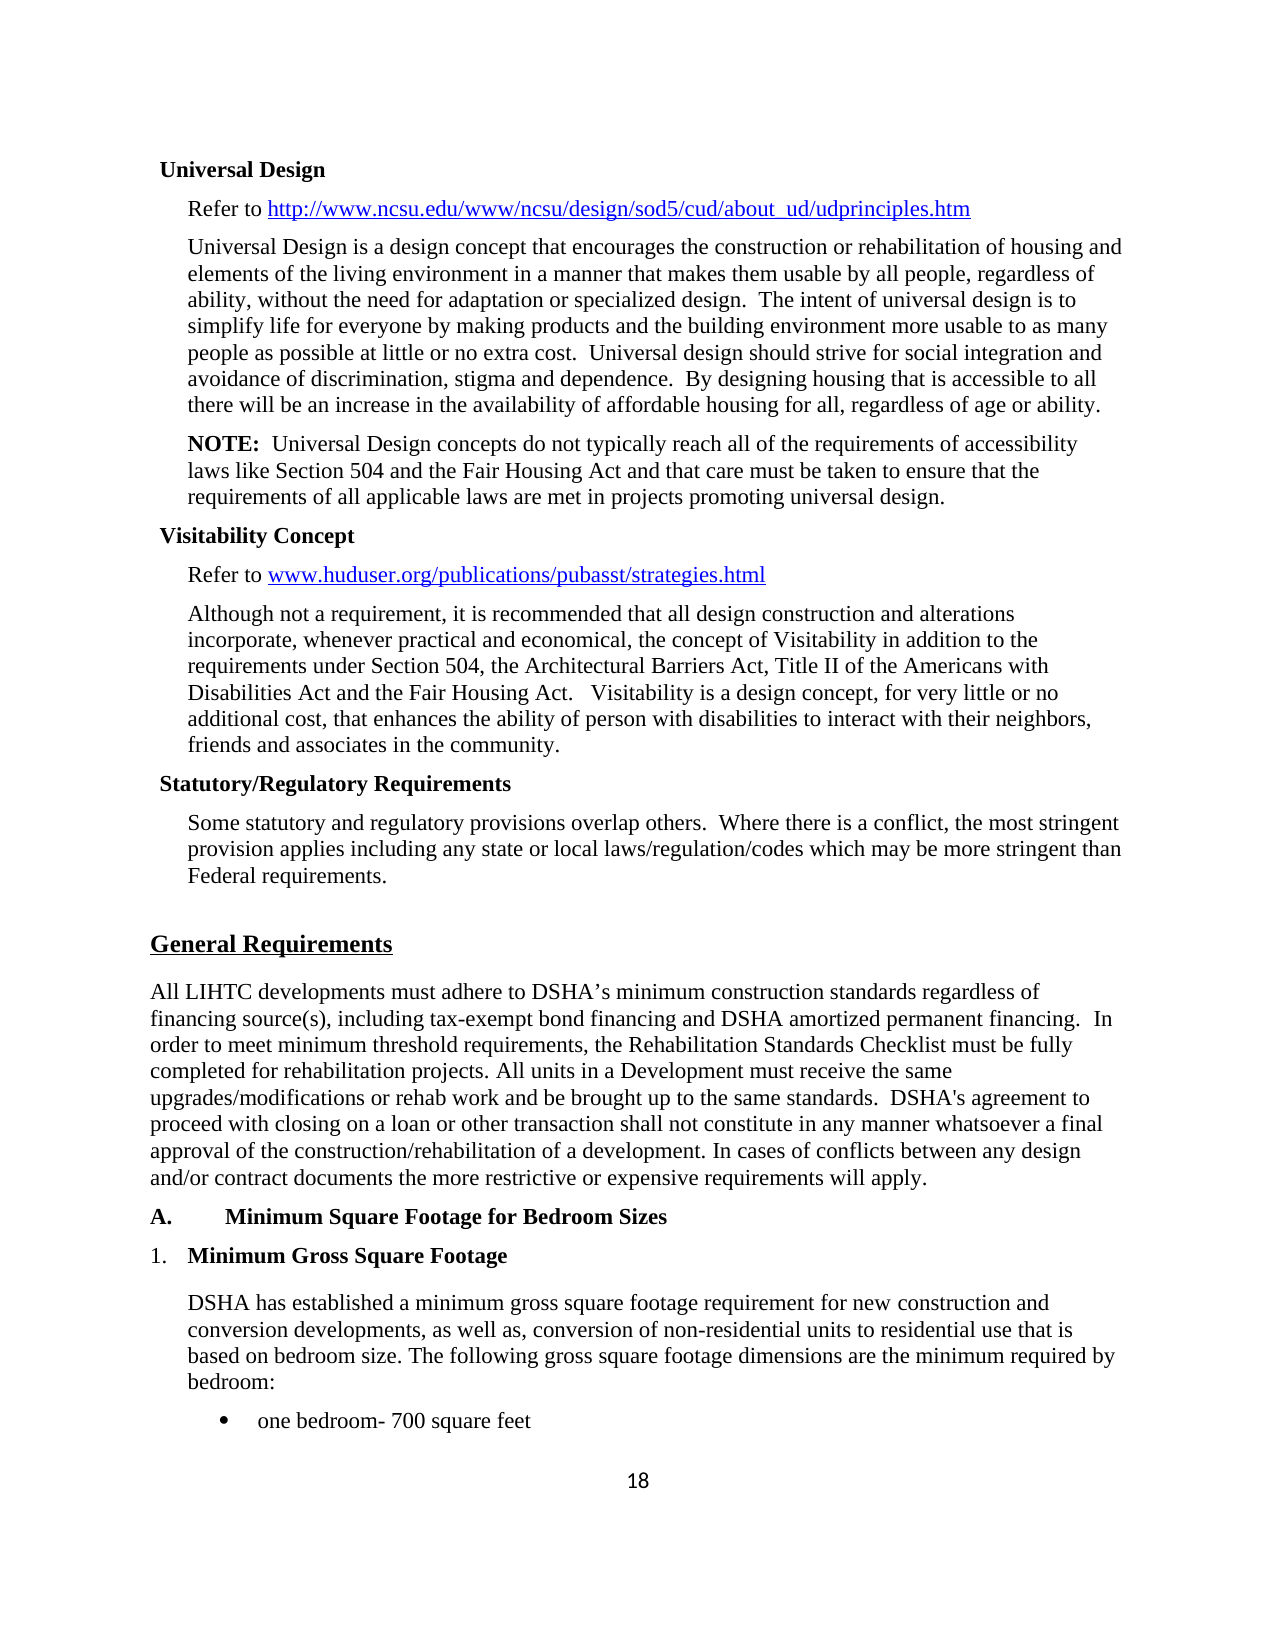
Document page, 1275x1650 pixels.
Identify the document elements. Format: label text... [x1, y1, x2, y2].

text Refer to www.huduser.org/publications/pubasst/strategies.html [187, 561, 1125, 587]
text NOTE: Universal Design concepts do not typically reach all of the requirements of accessibility laws like Section 504 and the Fair Housing Act and that care must be taken to ensure that the requirements of all applicable laws are met in projects promoting universal design. [187, 430, 1125, 509]
text All LIHTC developments must adhere to DSHA’s minimum construction standards regardless of financing source(s), including tax-exempt bond financing and DSHA amortized permanent financing. In order to meet minimum threshold requirements, the Rehabilitation Standards Checklist must be fully completed for rehabilitation projects. All units in a Development must receive the same upgrades/modifications or rehab work and be brought up to the same standards. DSHA's agreement to proceed with closing on a loan or other transaction shall not constitute in any manner whatsoever a final approval of the construction/rehabilitation of a development. In cases of conflicts between any design and/or contract documents the more restrictive or expensive requirements will apply. [150, 978, 1125, 1191]
text DSHA has established a minimum gross square footage requirement for new construction and conversion developments, as well as, conversion of non-residential units to residential use that is based on bedroom size. The following gross square footage dimensions are the minimum required by bedroom: [187, 1289, 1125, 1395]
text Some statutory and regulatory provisions overlap others. Where there is a conflict, the most stringent provision applies including any state or local laws/regulation/codes which may be more stringent than Federal requirements. [187, 809, 1125, 916]
text Universal Design is a design concept that encourages the construction or rehabilitation of housing and elements of the living environment in a manner that makes them usable by all people, regardless of ability, without the need for adaptation or specialized design. The intent of universal design is to simplify life for everyone by making products and the building environment more usable to as many people as possible at little or no extra cost. Universal design should strive for social integration and avoidance of discrimination, stigma and dependence. By designing housing that is accessible to all there will be an increase in the availability of affordable housing for all, regardless of age or ability. [187, 233, 1125, 418]
text Visitability Concept [159, 522, 1125, 548]
list one bedroom- 700 square feet [220, 1407, 1125, 1434]
text A. Minimum Square Footage for Bedroom Sizes [150, 1203, 1125, 1230]
text Statutory/Regulatory Requirements [159, 770, 1125, 797]
text Although not a requirement, it is recommended that all design construction and alterations incorporate, whenever practical and economical, the concept of Visitability in addition to the requirements under Section 504, the Architectural Barriers Act, Title II of the Americans with Disabilities Act and the Fair Housing Act. Visitability is a design concept, for very little or no additional cost, that enhances the ability of person with disabilities to interact with their neighbors, friends and associates in the community. [187, 600, 1125, 758]
list Minimum Gross Square Footage [150, 1242, 1125, 1268]
text General Requirements [150, 929, 1125, 957]
text Universal Design [159, 156, 1125, 182]
text Refer to http://www.ncsu.edu/www/ncsu/design/sod5/cud/about_ud/udprinciples.htm [187, 194, 1125, 221]
